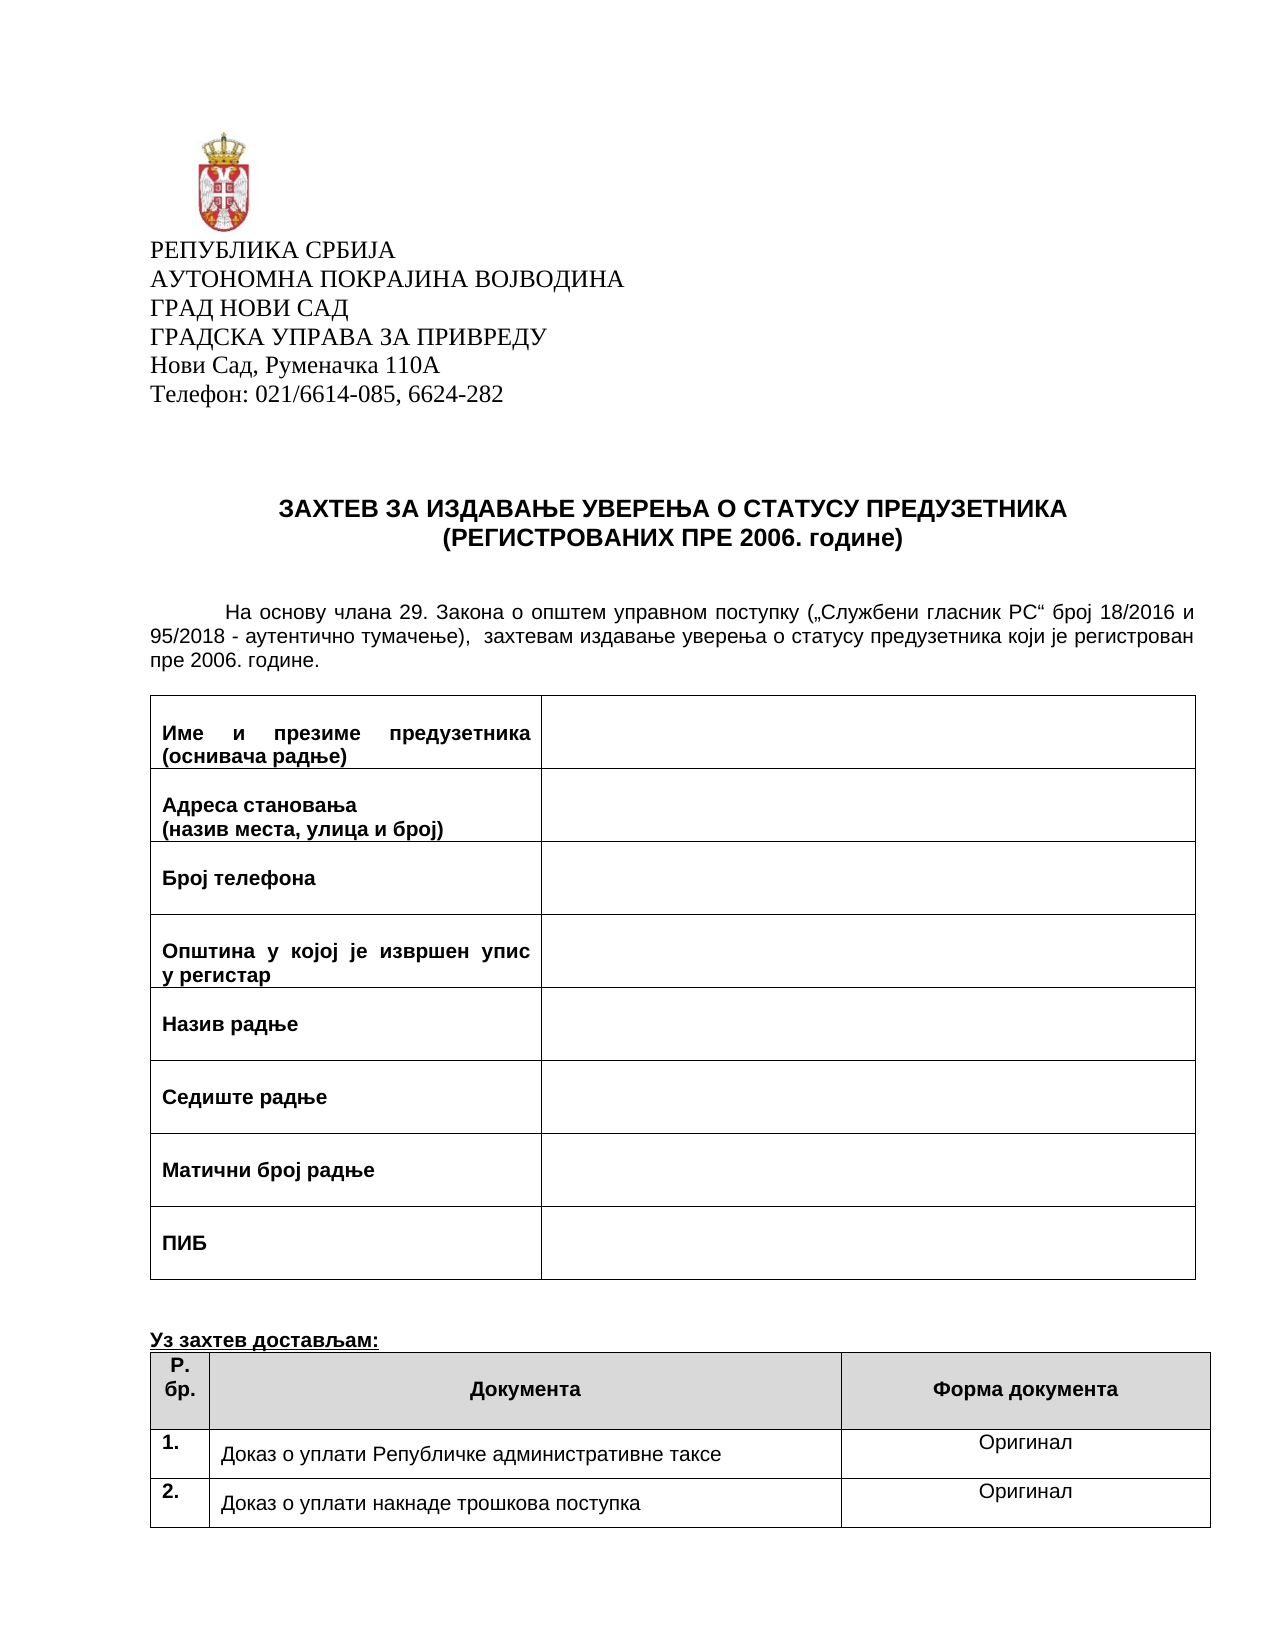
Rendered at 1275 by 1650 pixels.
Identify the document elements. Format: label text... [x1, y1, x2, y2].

table_cell [542, 915, 1195, 987]
table_header Форма документа [842, 1353, 1210, 1429]
table_cell Матични број радње [151, 1134, 541, 1206]
table_header Документа [210, 1353, 841, 1429]
text АУТОНОМНА ПОКРАЈИНА ВОЈВОДИНА [150, 264, 1196, 293]
picture [150, 130, 297, 236]
table_cell Број телефона [151, 842, 541, 914]
table_cell [542, 769, 1195, 841]
table_cell Оригинал [842, 1479, 1210, 1527]
table_header Име и презиме предузетника (оснивача радње) [151, 696, 541, 768]
table_cell [542, 842, 1195, 914]
table_cell 1. [151, 1430, 209, 1478]
table_cell 2. [151, 1479, 209, 1527]
table_cell Седиште радње [151, 1061, 541, 1133]
table_cell ПИБ [151, 1207, 541, 1279]
table_cell [542, 1207, 1195, 1279]
text Уз захтев достављам: [150, 1328, 1196, 1352]
text ЗАХТЕВ ЗА ИЗДАВАЊЕ УВЕРЕЊА О СТАТУСУ ПРЕДУЗЕТНИКА [150, 494, 1196, 523]
text РЕПУБЛИКА СРБИЈА [150, 235, 1196, 264]
table_cell [542, 1061, 1195, 1133]
table_cell Оригинал [842, 1430, 1210, 1478]
table_header Р. бр. [151, 1353, 209, 1429]
text На основу члана 29. Закона о општем управном поступку („Службени гласник РС“ број 18/2016 и 95/2018 - аутентично тумачење), захтевам издавање уверења о статусу предузетника који је регистрован пре 2006. године. [150, 599, 1196, 671]
table_cell Назив радње [151, 988, 541, 1060]
text Нови Сад, Руменачка 110А [150, 350, 1196, 379]
table_header [542, 696, 1195, 768]
table_cell Општина у којој је извршен упис у регистар [151, 915, 541, 987]
text (РЕГИСТРОВАНИХ ПРЕ 2006. године) [150, 523, 1196, 552]
text ГРАД НОВИ САД [150, 293, 1196, 322]
table_cell [542, 988, 1195, 1060]
table_cell [542, 1134, 1195, 1206]
table_cell Доказ о уплати Републичке административне таксе [210, 1430, 841, 1478]
text ГРАДСКА УПРАВА ЗА ПРИВРЕДУ [150, 322, 1196, 350]
table_cell Адреса становања (назив места, улица и број) [151, 769, 541, 841]
table_cell Доказ о уплати накнаде трошкова поступка [210, 1479, 841, 1527]
text Телефон: 021/6614-085, 6624-282 [150, 379, 1196, 408]
